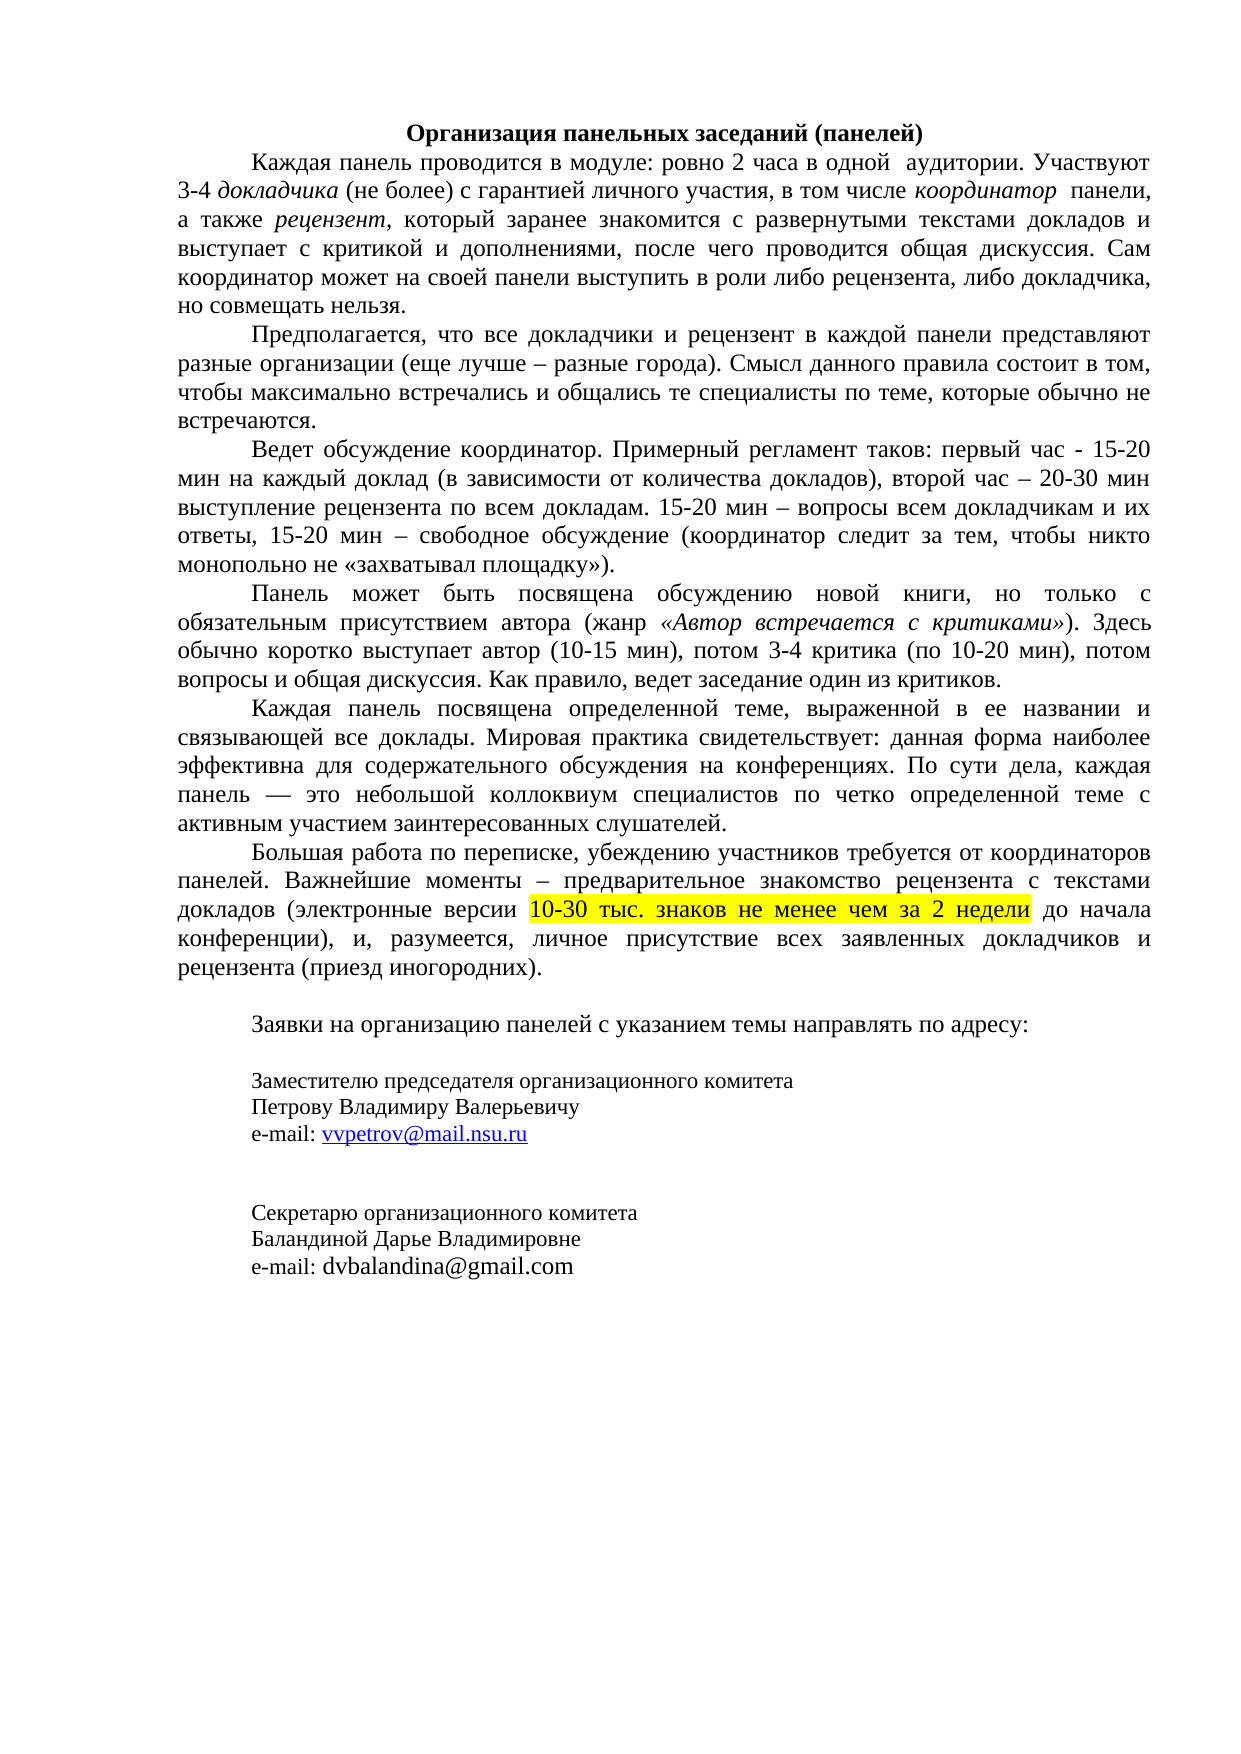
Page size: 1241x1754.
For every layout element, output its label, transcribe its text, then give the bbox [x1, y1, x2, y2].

text e-mail: dvbalandina@gmail.com [177, 1251, 1152, 1280]
text Баландиной Дарье Владимировне [177, 1225, 1152, 1251]
text Большая работа по переписке, убеждению участников требуется от координаторов панелей. Важнейшие моменты – предварительное знакомство рецензента с текстами докладов (электронные версии 10-30 тыс. знаков не менее чем за 2 недели до начала конференции), и, разумеется, личное присутствие всех заявленных докладчиков и рецензента (приезд иногородних). [177, 837, 1152, 981]
text Петрову Владимиру Валерьевичу [177, 1093, 1152, 1119]
text Каждая панель проводится в модуле: ровно 2 часа в одной аудитории. Участвуют 3-4 докладчика (не более) с гарантией личного участия, в том числе координатор панели, а также рецензент, который заранее знакомится с развернутыми текстами докладов и выступает с критикой и дополнениями, после чего проводится общая дискуссия. Сам координатор может на своей панели выступить в роли либо рецензента, либо докладчика, но совмещать нельзя. [177, 147, 1152, 319]
text Организация панельных заседаний (панелей) [177, 118, 1152, 147]
text Заявки на организацию панелей с указанием темы направлять по адресу: [177, 1009, 1152, 1038]
text Секретарю организационного комитета [177, 1199, 1152, 1225]
text Заместителю председателя организационного комитета [177, 1067, 1152, 1093]
text Каждая панель посвящена определенной теме, выраженной в ее названии и связывающей все доклады. Мировая практика свидетельствует: данная форма наиболее эффективна для содержательного обсуждения на конференциях. По сути дела, каждая панель — это небольшой коллоквиум специалистов по четко определенной теме с активным участием заинтересованных слушателей. [177, 693, 1152, 837]
text Ведет обсуждение координатор. Примерный регламент таков: первый час - 15-20 мин на каждый доклад (в зависимости от количества докладов), второй час – 20-30 мин выступление рецензента по всем докладам. 15-20 мин – вопросы всем докладчикам и их ответы, 15-20 мин – свободное обсуждение (координатор следит за тем, чтобы никто монопольно не «захватывал площадку»). [177, 434, 1152, 578]
text Предполагается, что все докладчики и рецензент в каждой панели представляют разные организации (еще лучше – разные города). Смысл данного правила состоит в том, чтобы максимально встречались и общались те специалисты по теме, которые обычно не встречаются. [177, 319, 1152, 434]
text e-mail: vvpetrov@mail.nsu.ru [177, 1119, 1152, 1146]
text Панель может быть посвящена обсуждению новой книги, но только с обязательным присутствием автора (жанр «Автор встречается с критиками»). Здесь обычно коротко выступает автор (10-15 мин), потом 3-4 критика (по 10-20 мин), потом вопросы и общая дискуссия. Как правило, ведет заседание один из критиков. [177, 578, 1152, 693]
